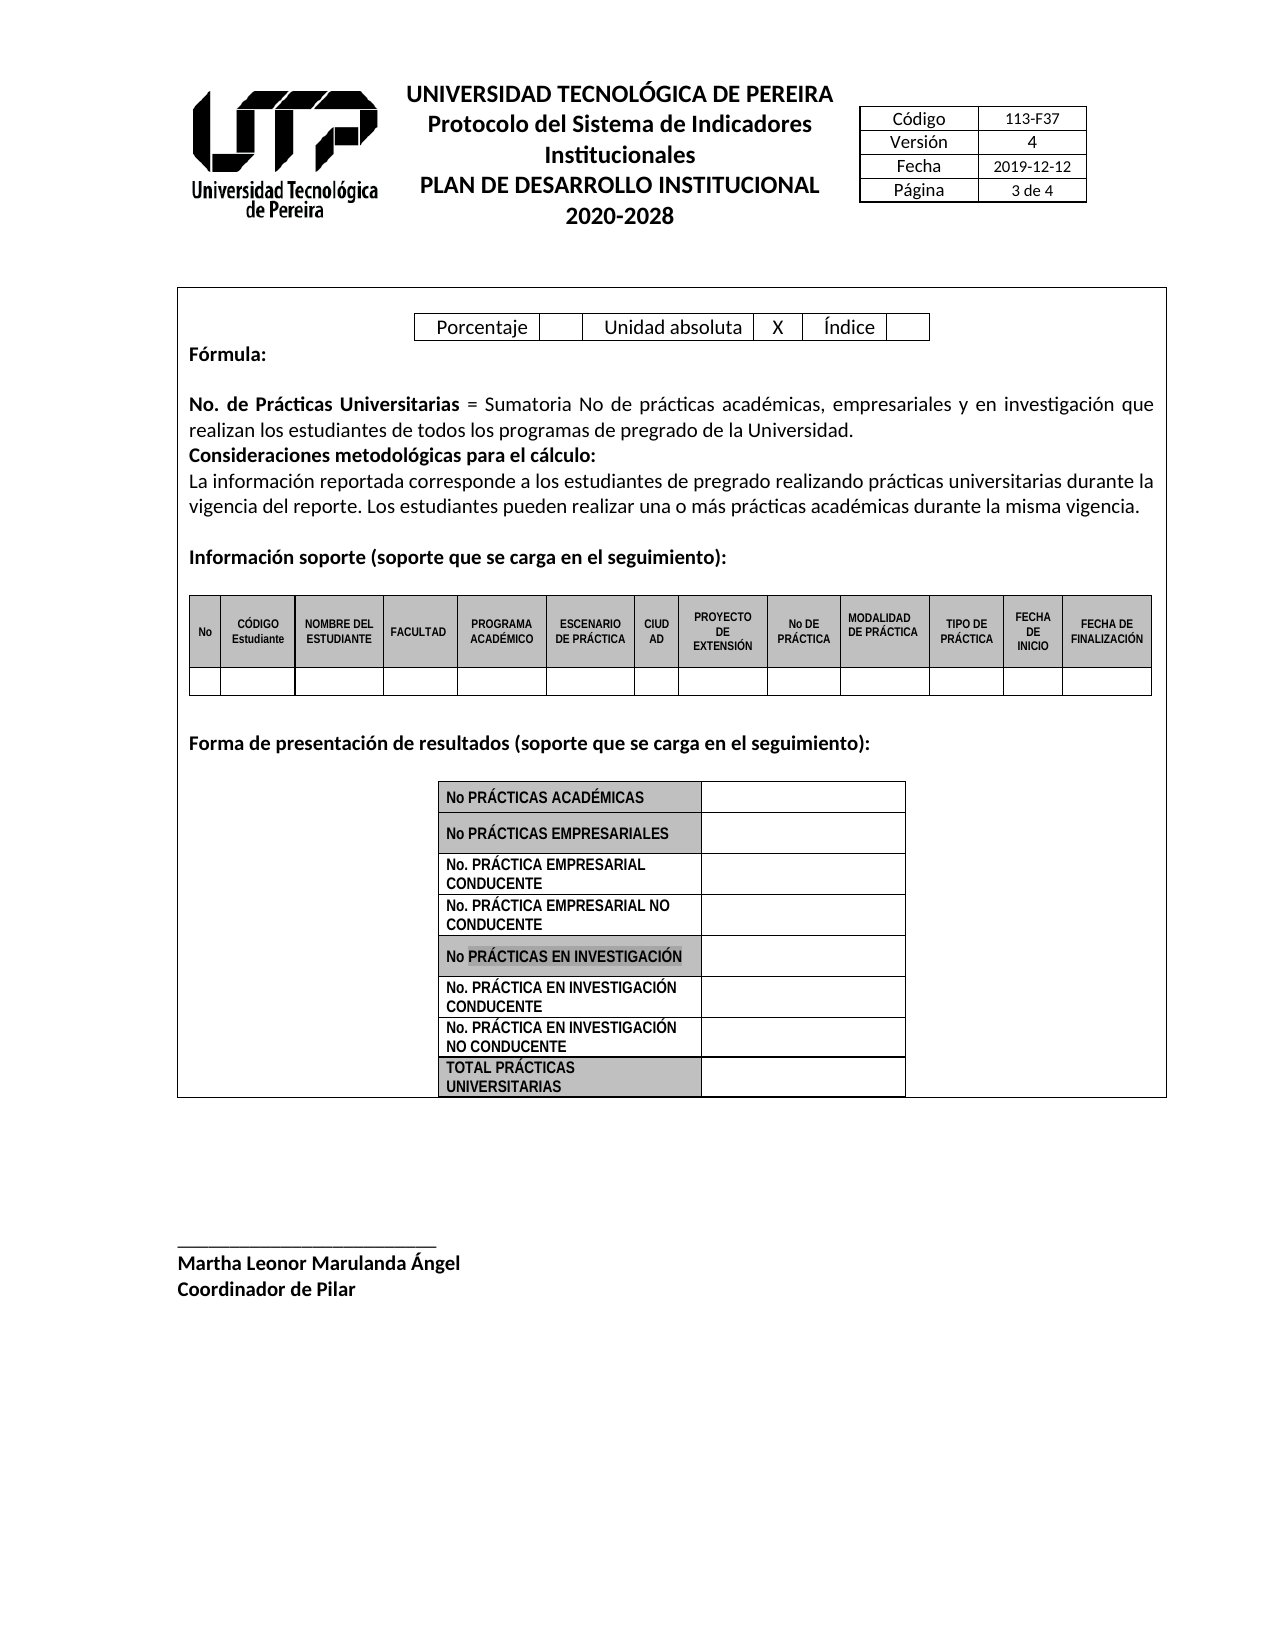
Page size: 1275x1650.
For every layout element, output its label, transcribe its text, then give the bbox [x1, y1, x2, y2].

picture [188, 83, 381, 225]
text Martha Leonor Marulanda Ángel [177, 1250, 1098, 1276]
text Coordinador de Pilar [177, 1276, 1098, 1301]
table_cell Fórmula: No. de Prácticas Universitarias = Sumatoria No de prácticas académicas, empresariales y en investigación que realizan los estudiantes de todos los programas de pregrado de la Universidad. [178, 341, 1166, 442]
table_header Unidad de medida: [178, 288, 1166, 341]
table_cell Consideraciones metodológicas para el cálculo: La información reportada corresponde a los estudiantes de pregrado realizando prácticas universitarias durante la vigencia del reporte. Los estudiantes pueden realizar una o más prácticas académicas durante la misma vigencia. [178, 443, 1166, 544]
table_cell Forma de presentación de resultados (soporte que se carga en el seguimiento): [178, 730, 1166, 1097]
table_cell Información soporte (soporte que se carga en el seguimiento): [178, 544, 1166, 730]
text _________________________ [177, 1225, 1098, 1250]
